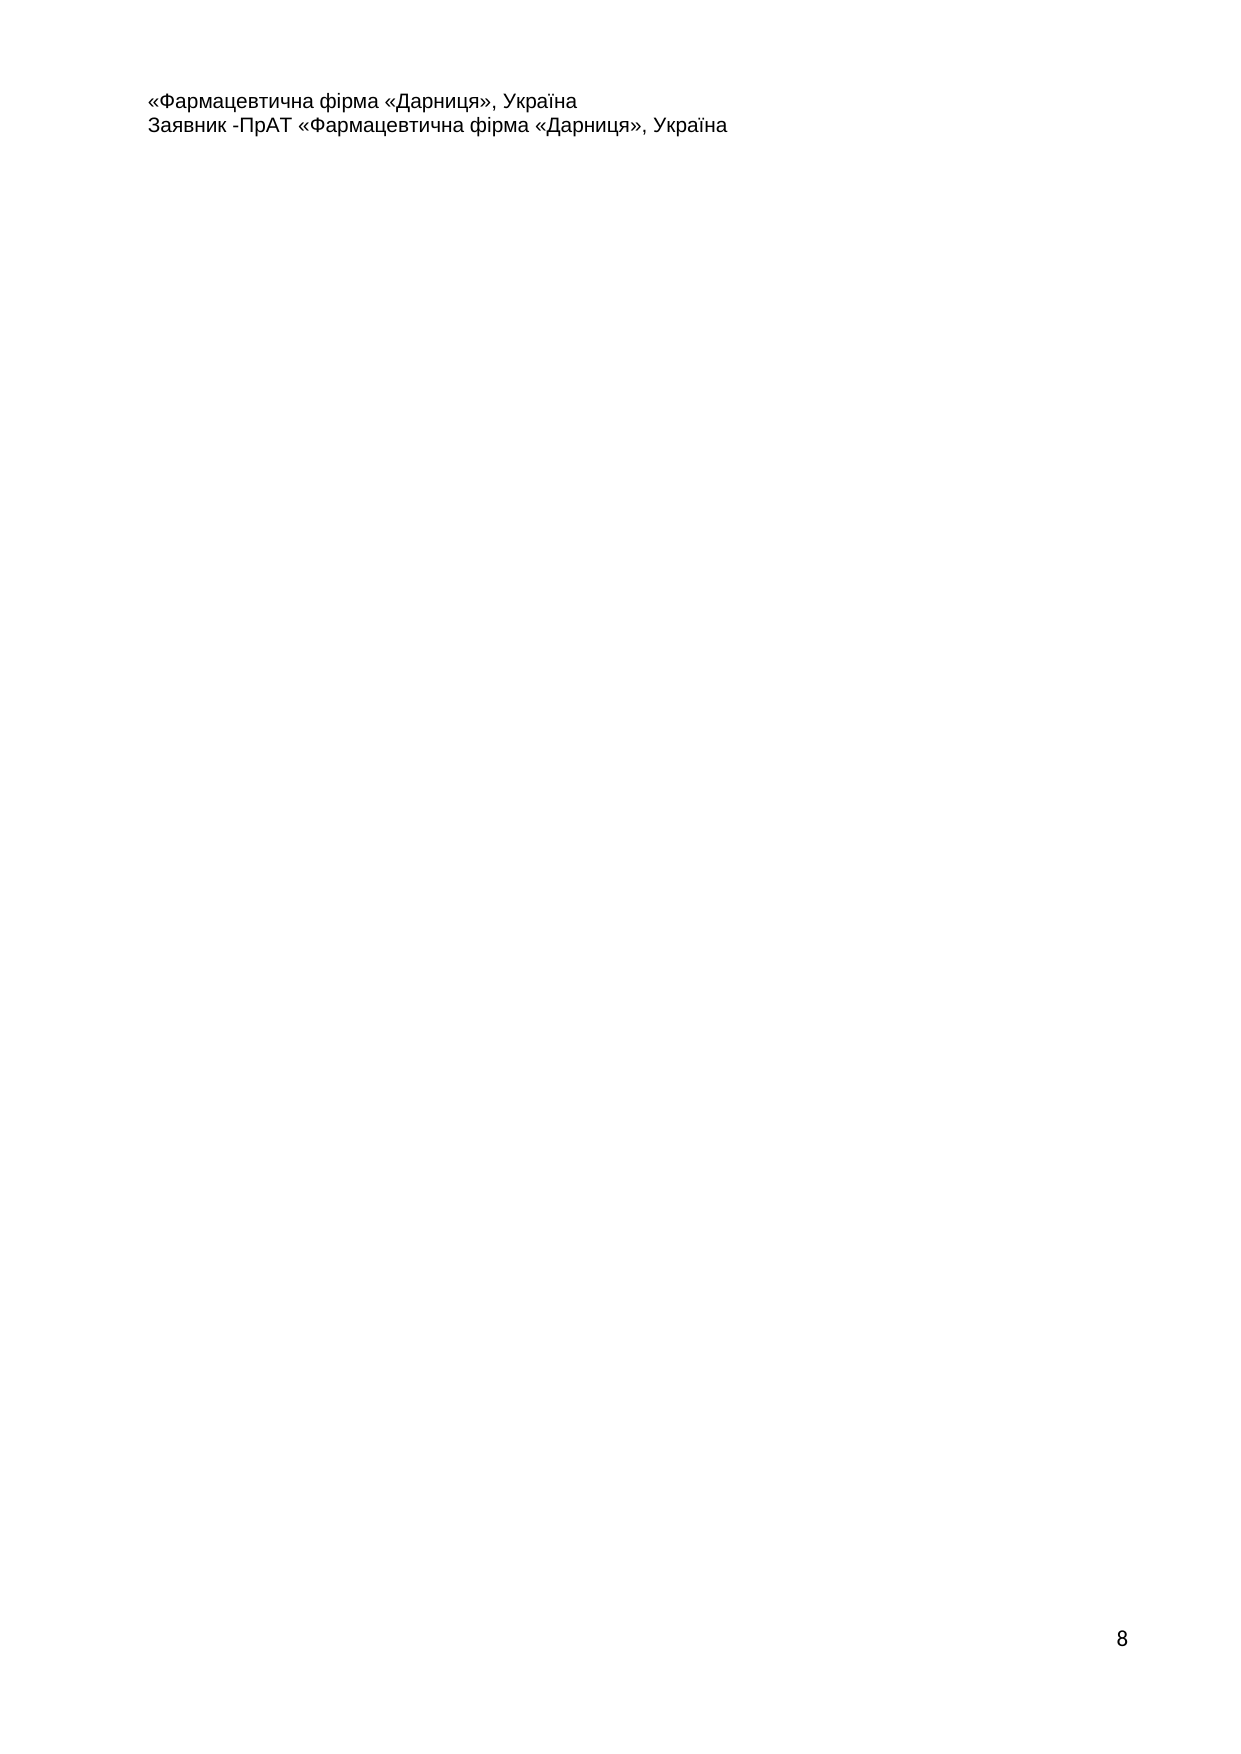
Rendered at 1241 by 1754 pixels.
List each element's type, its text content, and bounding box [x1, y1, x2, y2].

text Заявник -ПрАТ «Фармацевтична фірма «Дарниця», Україна [148, 112, 1152, 136]
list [148, 88, 1152, 112]
